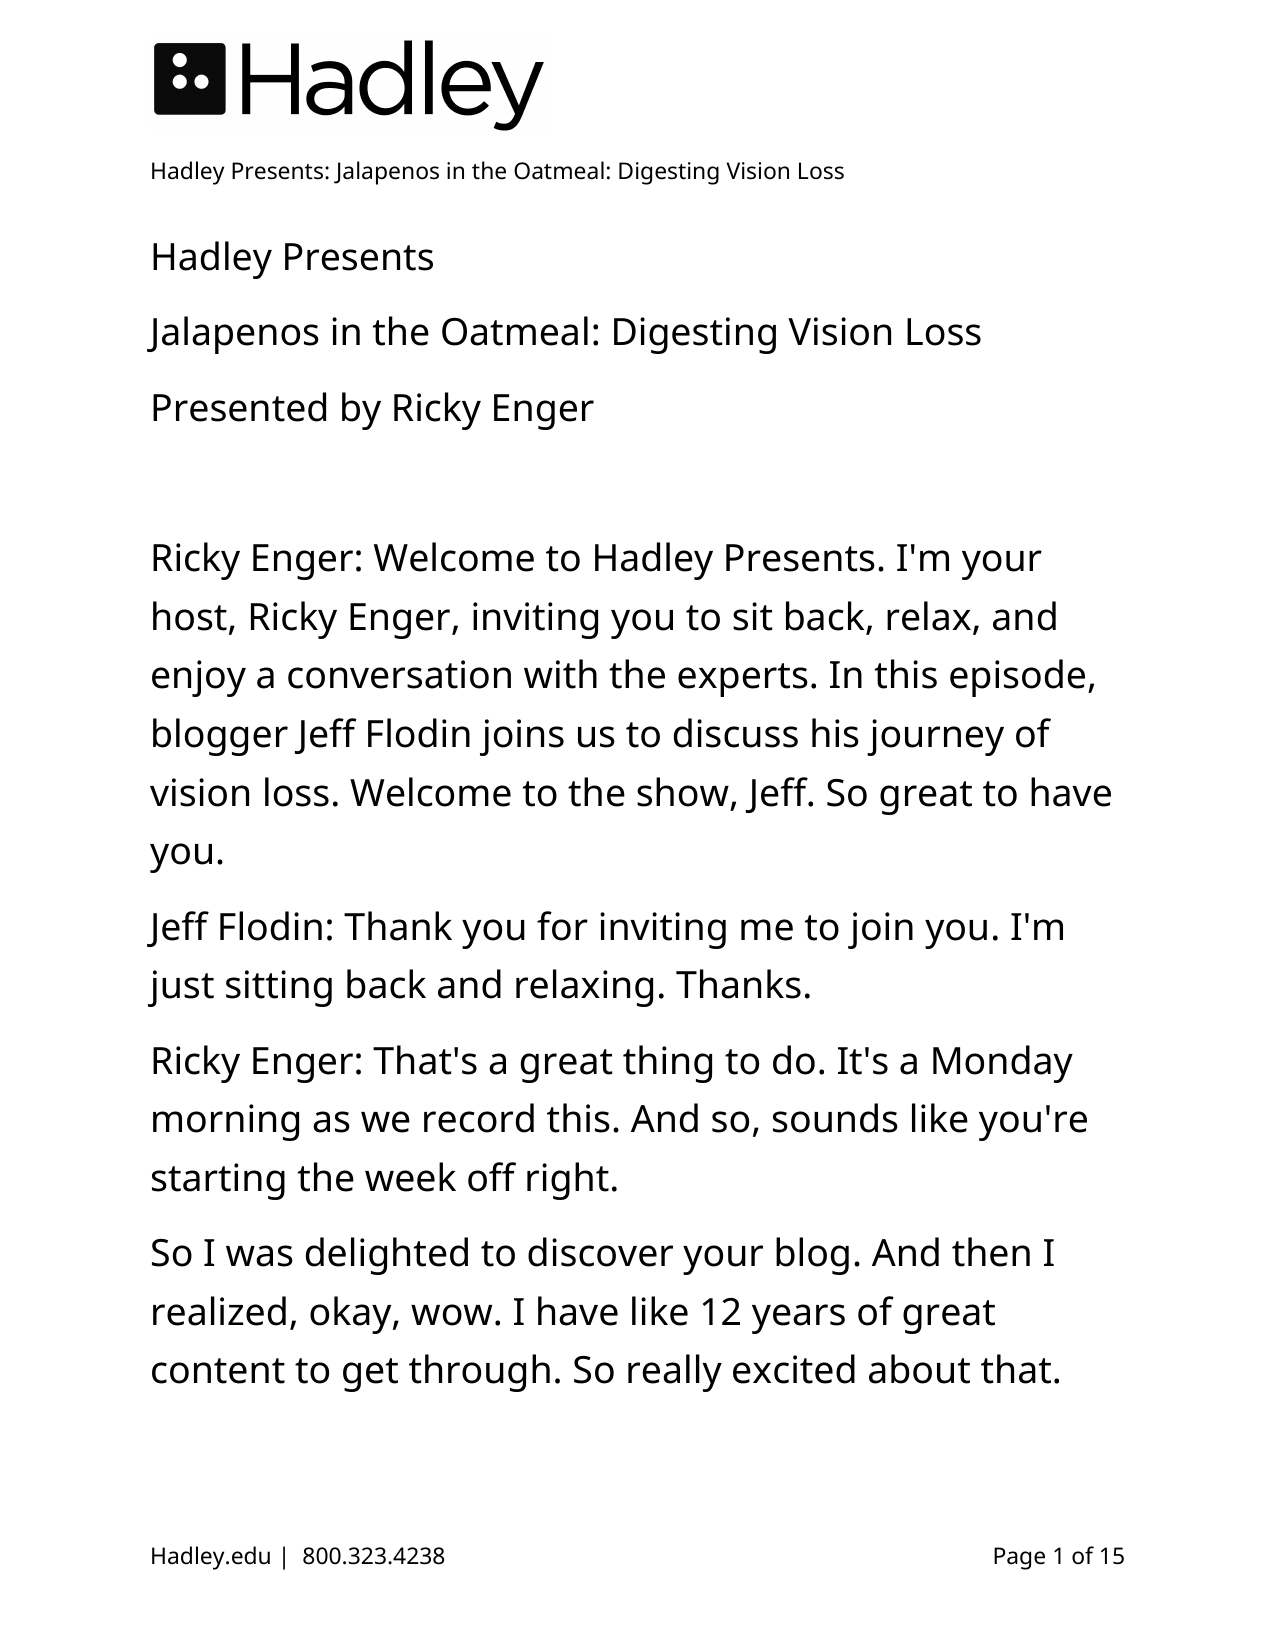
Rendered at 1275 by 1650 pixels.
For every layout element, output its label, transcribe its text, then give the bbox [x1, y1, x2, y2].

text Hadley Presents [150, 230, 1125, 281]
text Presented by Ricky Enger [150, 381, 1125, 432]
picture [150, 36, 548, 134]
text Ricky Enger: Welcome to Hadley Presents. I'm your host, Ricky Enger, inviting you to sit back, relax, and enjoy a conversation with the experts. In this episode, blogger Jeff Flodin joins us to discuss his journey of vision loss. Welcome to the show, Jeff. So great to have you. [150, 531, 1125, 876]
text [150, 1227, 1125, 1395]
text Jalapenos in the Oatmeal: Digesting Vision Loss [150, 306, 1125, 357]
text Jeff Flodin: Thank you for inviting me to join you. I'm just sitting back and relaxing. Thanks. [150, 900, 1125, 1010]
text Ricky Enger: That's a great thing to do. It's a Monday morning as we record this. And so, sounds like you're starting the week off right. [150, 1034, 1125, 1202]
